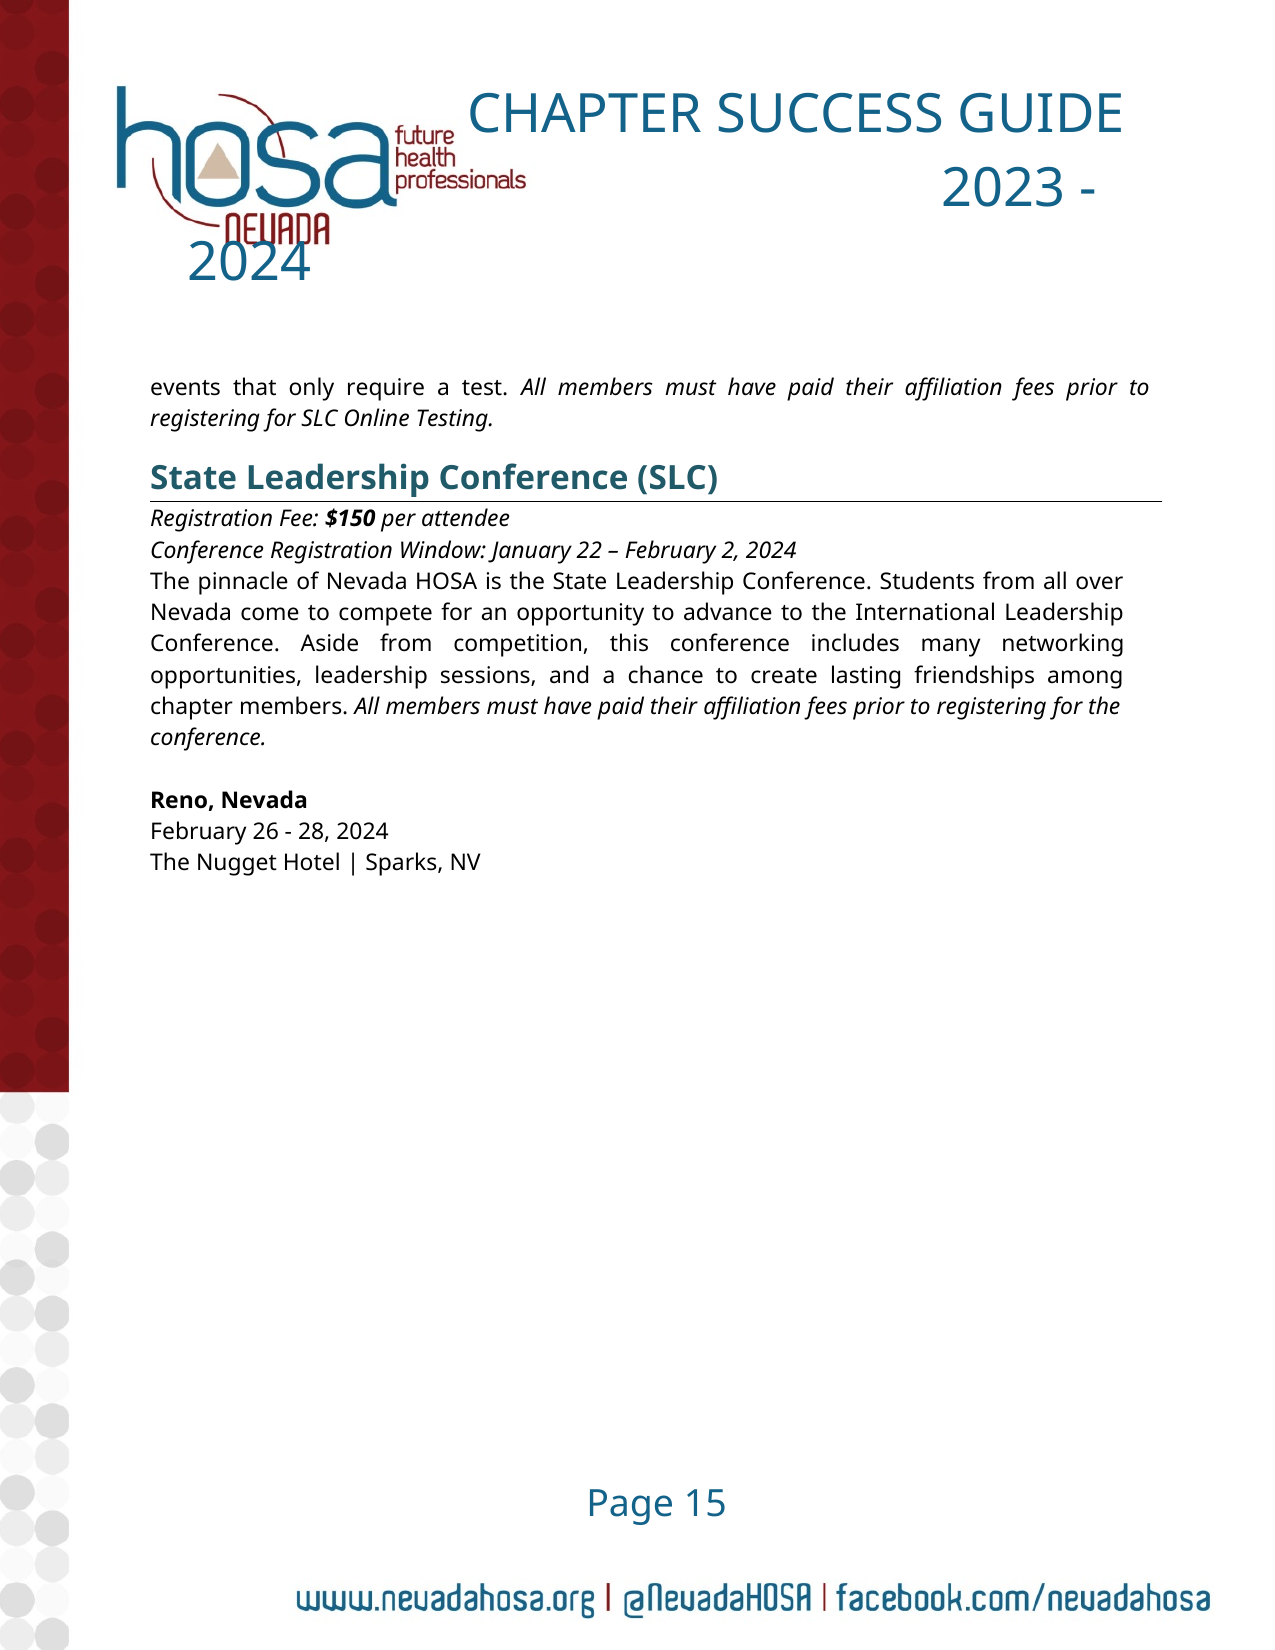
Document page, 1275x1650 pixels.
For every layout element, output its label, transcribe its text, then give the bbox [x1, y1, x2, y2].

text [150, 370, 1153, 433]
text Reno, Nevada [150, 783, 1162, 815]
text February 26 - 28, 2024 [150, 815, 1162, 846]
picture [0, 0, 1275, 1650]
text Registration Fee: $150 per attendee [150, 502, 1153, 533]
text Conference Registration Window: January 22 – February 2, 2024 [150, 533, 1153, 565]
subtitle State Leadership Conference (SLC) [150, 454, 1162, 501]
text The Nugget Hotel | Sparks, NV [150, 846, 1162, 877]
text The pinnacle of Nevada HOSA is the State Leadership Conference. Students from all over Nevada come to compete for an opportunity to advance to the International Leadership Conference. Aside from competition, this conference includes many networking opportunities, leadership sessions, and a chance to create lasting friendships among chapter members. All members must have paid their affiliation fees prior to registering for the conference. [150, 565, 1125, 752]
